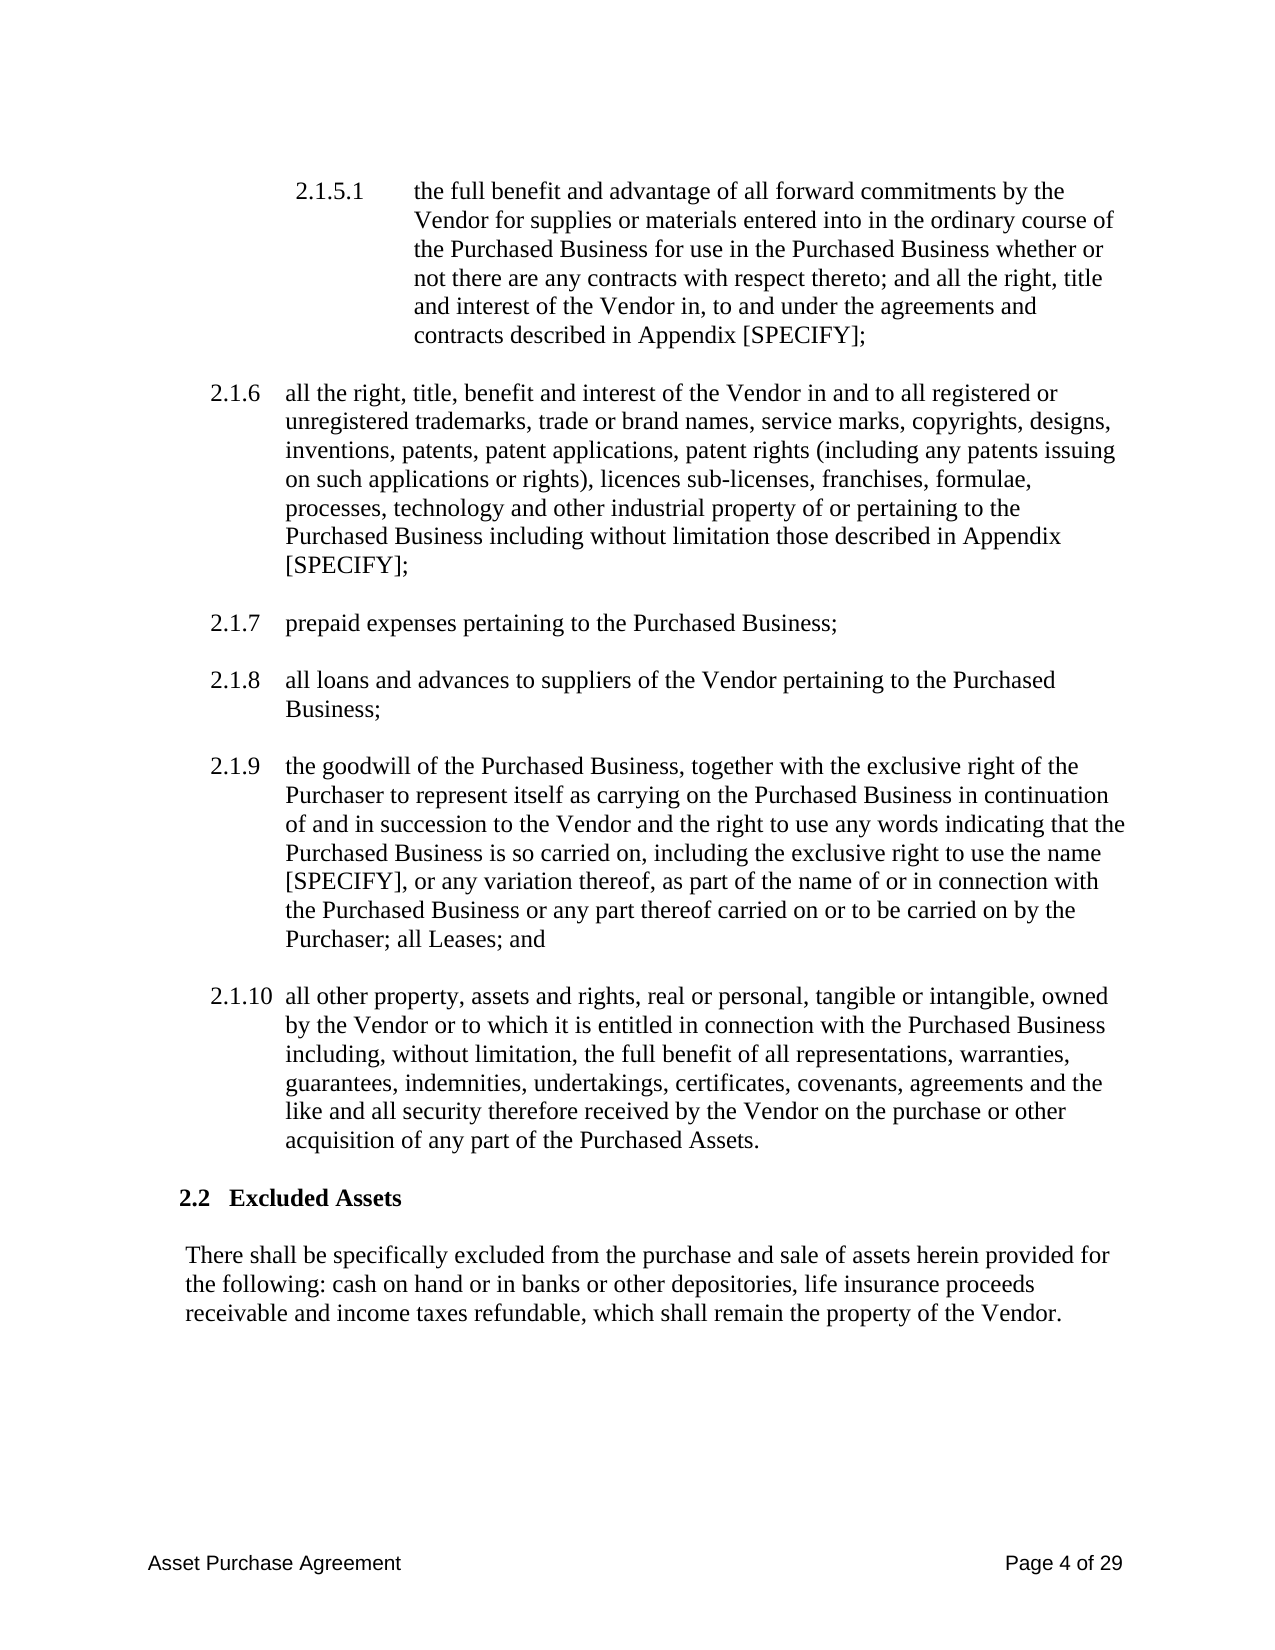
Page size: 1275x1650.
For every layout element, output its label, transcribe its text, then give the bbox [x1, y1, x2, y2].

list Excluded Assets [179, 1183, 1127, 1211]
list all the right, title, benefit and interest of the Vendor in and to all registered or unregistered trademarks, trade or brand names, service marks, copyrights, designs, inventions, patents, patent applications, patent rights (including any patents issuing on such applications or rights), licences sub-licenses, franchises, formulae, processes, technology and other industrial property of or pertaining to the Purchased Business including without limitation those described in Appendix [SPECIFY]; [210, 378, 1127, 579]
list the full benefit and advantage of all forward commitments by the Vendor for supplies or materials entered into in the ordinary course of the Purchased Business for use in the Purchased Business whether or not there are any contracts with respect thereto; and all the right, title and interest of the Vendor in, to and under the agreements and contracts described in Appendix [SPECIFY]; [295, 176, 1127, 349]
list prepaid expenses pertaining to the Purchased Business; [210, 608, 1127, 636]
list all other property, assets and rights, real or personal, tangible or intangible, owned by the Vendor or to which it is entitled in connection with the Purchased Business including, without limitation, the full benefit of all representations, warranties, guarantees, indemnities, undertakings, certificates, covenants, agreements and the like and all security therefore received by the Vendor on the purchase or other acquisition of any part of the Purchased Assets. [210, 981, 1127, 1154]
text There shall be specifically excluded from the purchase and sale of assets herein provided for the following: cash on hand or in banks or other depositories, life insurance proceeds receivable and income taxes refundable, which shall remain the property of the Vendor. [185, 1240, 1127, 1326]
list all loans and advances to suppliers of the Vendor pertaining to the Purchased Business; [210, 665, 1127, 723]
list the goodwill of the Purchased Business, together with the exclusive right of the Purchaser to represent itself as carrying on the Purchased Business in continuation of and in succession to the Vendor and the right to use any words indicating that the Purchased Business is so carried on, including the exclusive right to use the name [SPECIFY], or any variation thereof, as part of the name of or in connection with the Purchased Business or any part thereof carried on or to be carried on by the Purchaser; all Leases; and [210, 751, 1127, 953]
